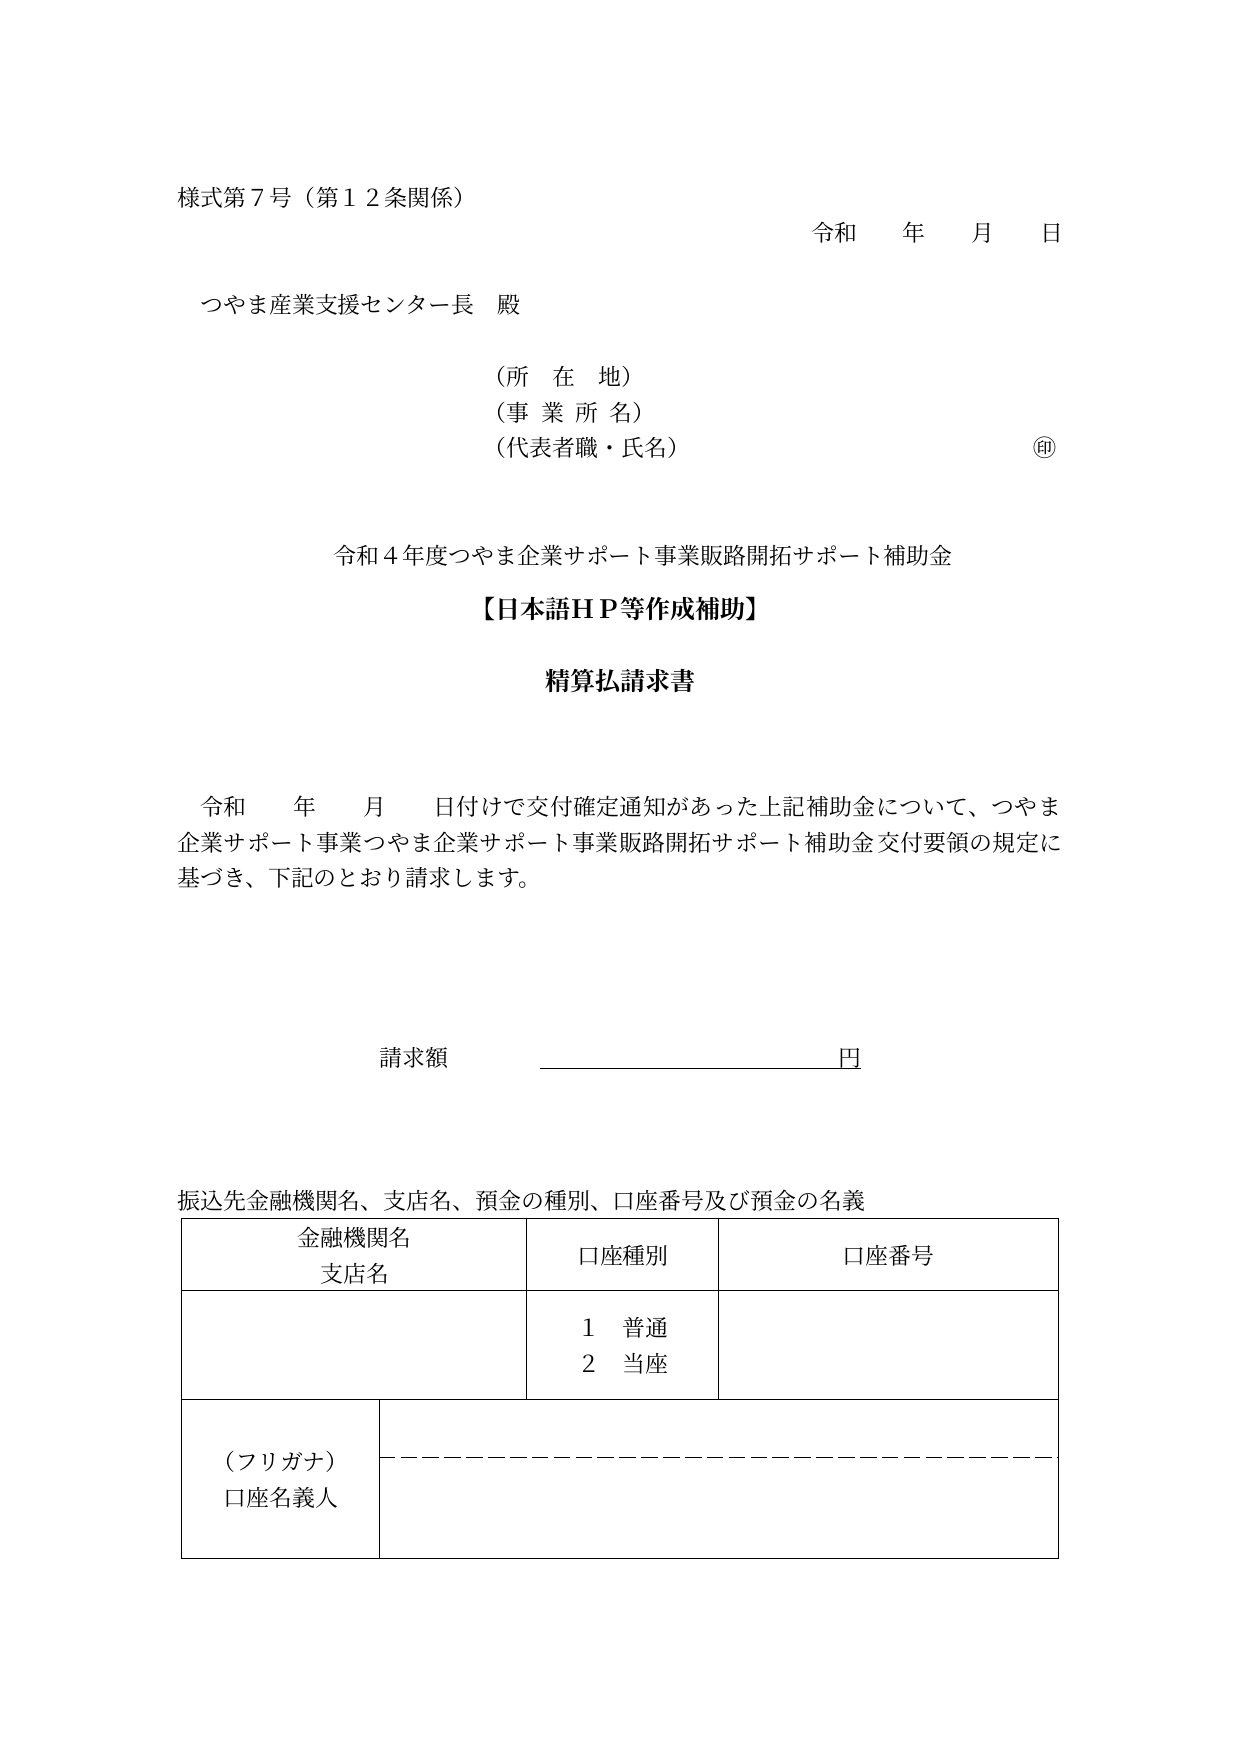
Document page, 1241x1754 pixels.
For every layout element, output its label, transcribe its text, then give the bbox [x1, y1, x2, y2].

text 請求額 円 [177, 1038, 1063, 1074]
table_header 口座番号 [719, 1219, 1058, 1290]
text （事業所名） [483, 393, 1063, 429]
table_cell １ 普通 ２ 当座 [527, 1291, 718, 1398]
text 令和４年度つやま企業サポート事業販路開拓サポート補助金 [177, 537, 1063, 572]
table_header 口座種別 [527, 1219, 718, 1290]
text 振込先金融機関名、支店名、預金の種別、口座番号及び預金の名義 [177, 1182, 1063, 1217]
table_header 金融機関名 支店名 [182, 1219, 526, 1290]
table_cell [380, 1400, 1058, 1457]
text 令和 年 月 日付けで交付確定通知があった上記補助金について、つやま企業サポート事業つやま企業サポート事業販路開拓サポート補助金交付要領の規定に基づき、下記のとおり請求します。 [177, 787, 1063, 895]
text 【日本語ＨＰ等作成補助】 [177, 572, 1063, 644]
table_cell [719, 1291, 1058, 1398]
table_cell [380, 1457, 1058, 1558]
table_cell （フリガナ） 口座名義人 [182, 1400, 379, 1558]
text 精算払請求書 [177, 644, 1063, 716]
text 様式第７号（第１２条関係） [177, 178, 1063, 214]
text 令和 年 月 日 [177, 214, 1063, 250]
text （代表者職・氏名） ㊞ [483, 429, 1063, 465]
text （所在地） [483, 357, 1063, 393]
table_cell [182, 1291, 526, 1398]
text つやま産業支援センター長 殿 [177, 286, 1063, 322]
